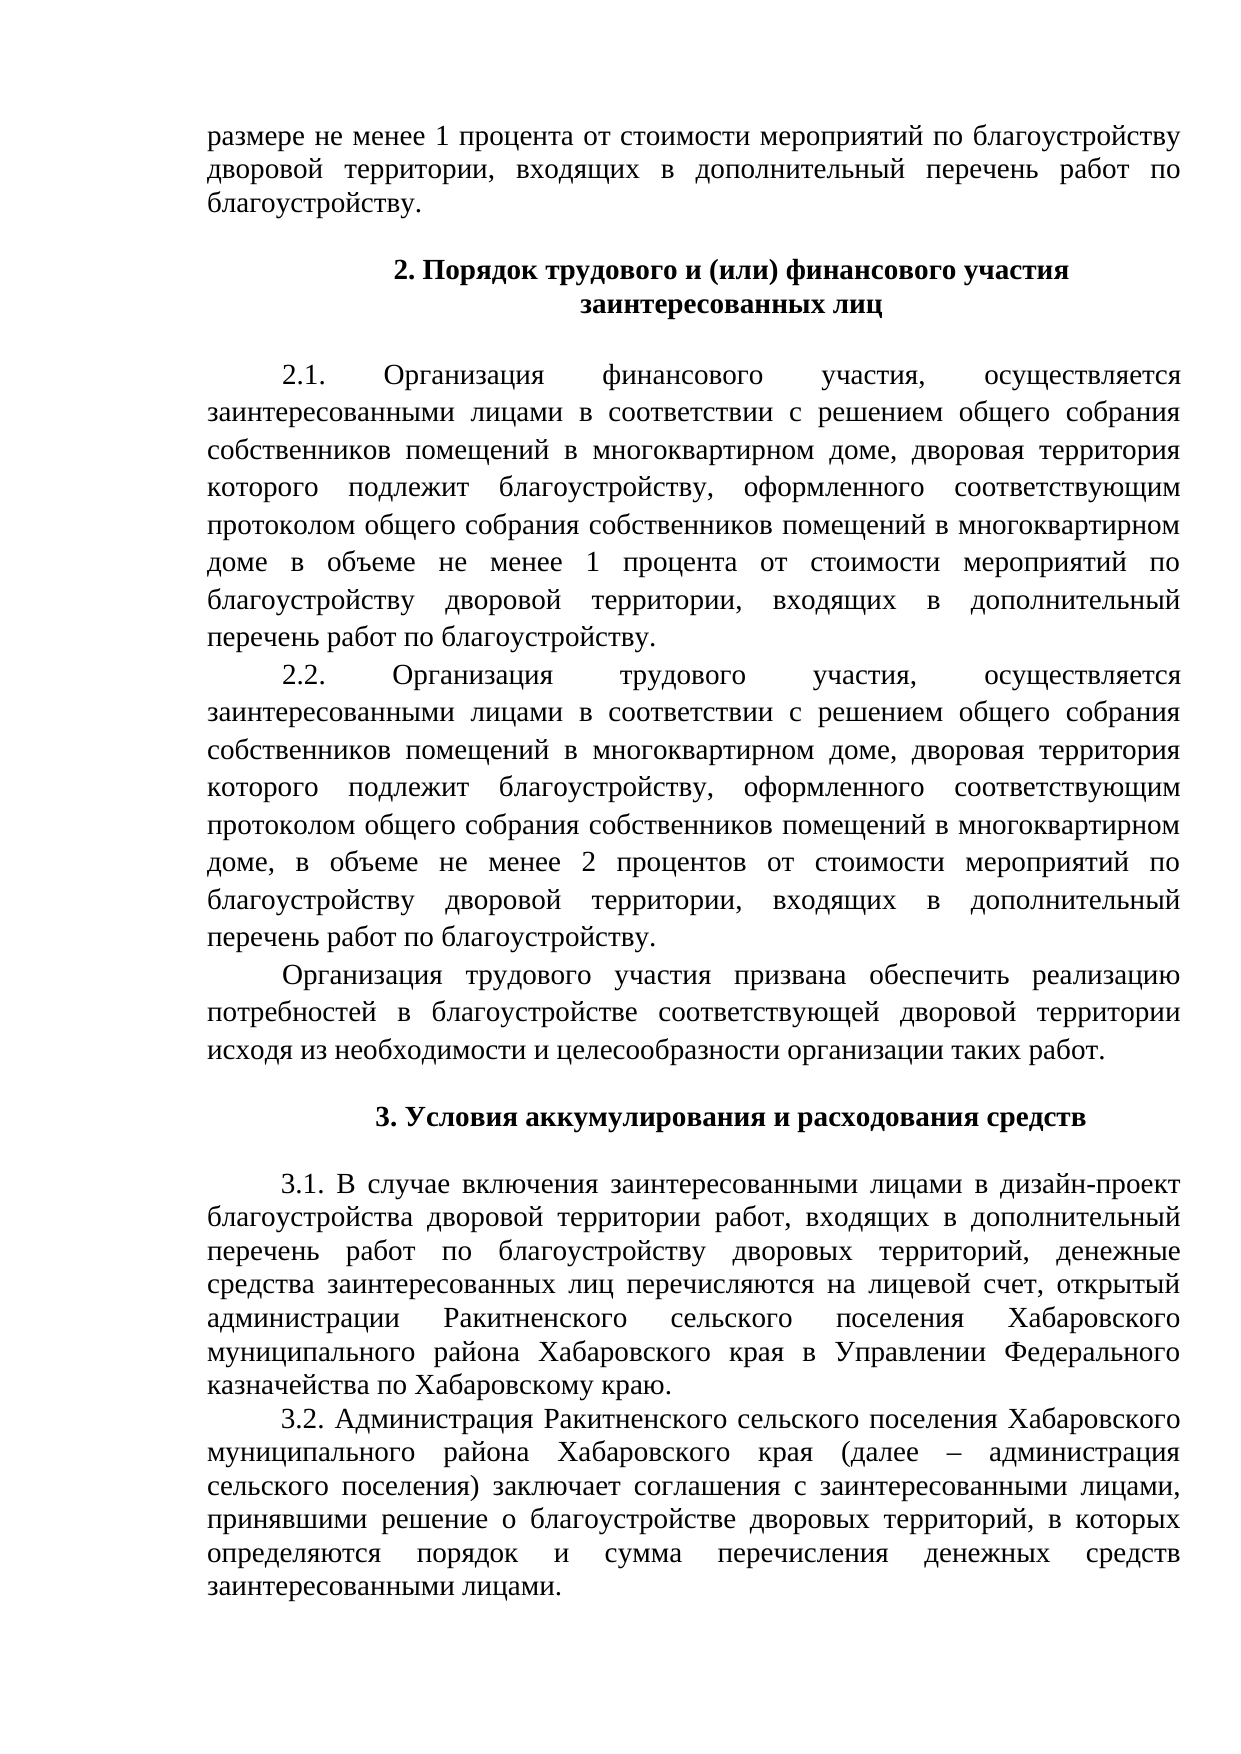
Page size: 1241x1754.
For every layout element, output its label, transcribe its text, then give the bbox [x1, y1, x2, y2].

title 2. Порядок трудового и (или) финансового участия заинтересованных лиц [282, 252, 1181, 319]
title 3.2. Администрация Ракитненского сельского поселения Хабаровского муниципального района Хабаровского края (далее – администрация сельского поселения) заключает соглашения с заинтересованными лицами, принявшими решение о благоустройстве дворовых территорий, в которых определяются порядок и сумма перечисления денежных средств заинтересованными лицами. [207, 1401, 1181, 1602]
text Организация трудового участия призвана обеспечить реализацию потребностей в благоустройстве соответствующей дворовой территории исходя из необходимости и целесообразности организации таких работ. [207, 953, 1181, 1065]
title 3.1. В случае включения заинтересованными лицами в дизайн-проект благоустройства дворовой территории работ, входящих в дополнительный перечень работ по благоустройству дворовых территорий, денежные средства заинтересованных лиц перечисляются на лицевой счет, открытый администрации Ракитненского сельского поселения Хабаровского муниципального района Хабаровского края в Управлении Федерального казначейства по Хабаровскому краю. [207, 1166, 1181, 1401]
text 2.1. Организация финансового участия, осуществляется заинтересованными лицами в соответствии с решением общего собрания собственников помещений в многоквартирном доме, дворовая территория которого подлежит благоустройству, оформленного соответствующим протоколом общего собрания собственников помещений в многоквартирном доме в объеме не менее 1 процента от стоимости мероприятий по благоустройству дворовой территории, входящих в дополнительный перечень работ по благоустройству. [207, 353, 1181, 653]
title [207, 118, 1181, 219]
title 3. Условия аккумулирования и расходования средств [207, 1099, 1181, 1132]
text 2.2. Организация трудового участия, осуществляется заинтересованными лицами в соответствии с решением общего собрания собственников помещений в многоквартирном доме, дворовая территория которого подлежит благоустройству, оформленного соответствующим протоколом общего собрания собственников помещений в многоквартирном доме, в объеме не менее 2 процентов от стоимости мероприятий по благоустройству дворовой территории, входящих в дополнительный перечень работ по благоустройству. [207, 653, 1181, 953]
